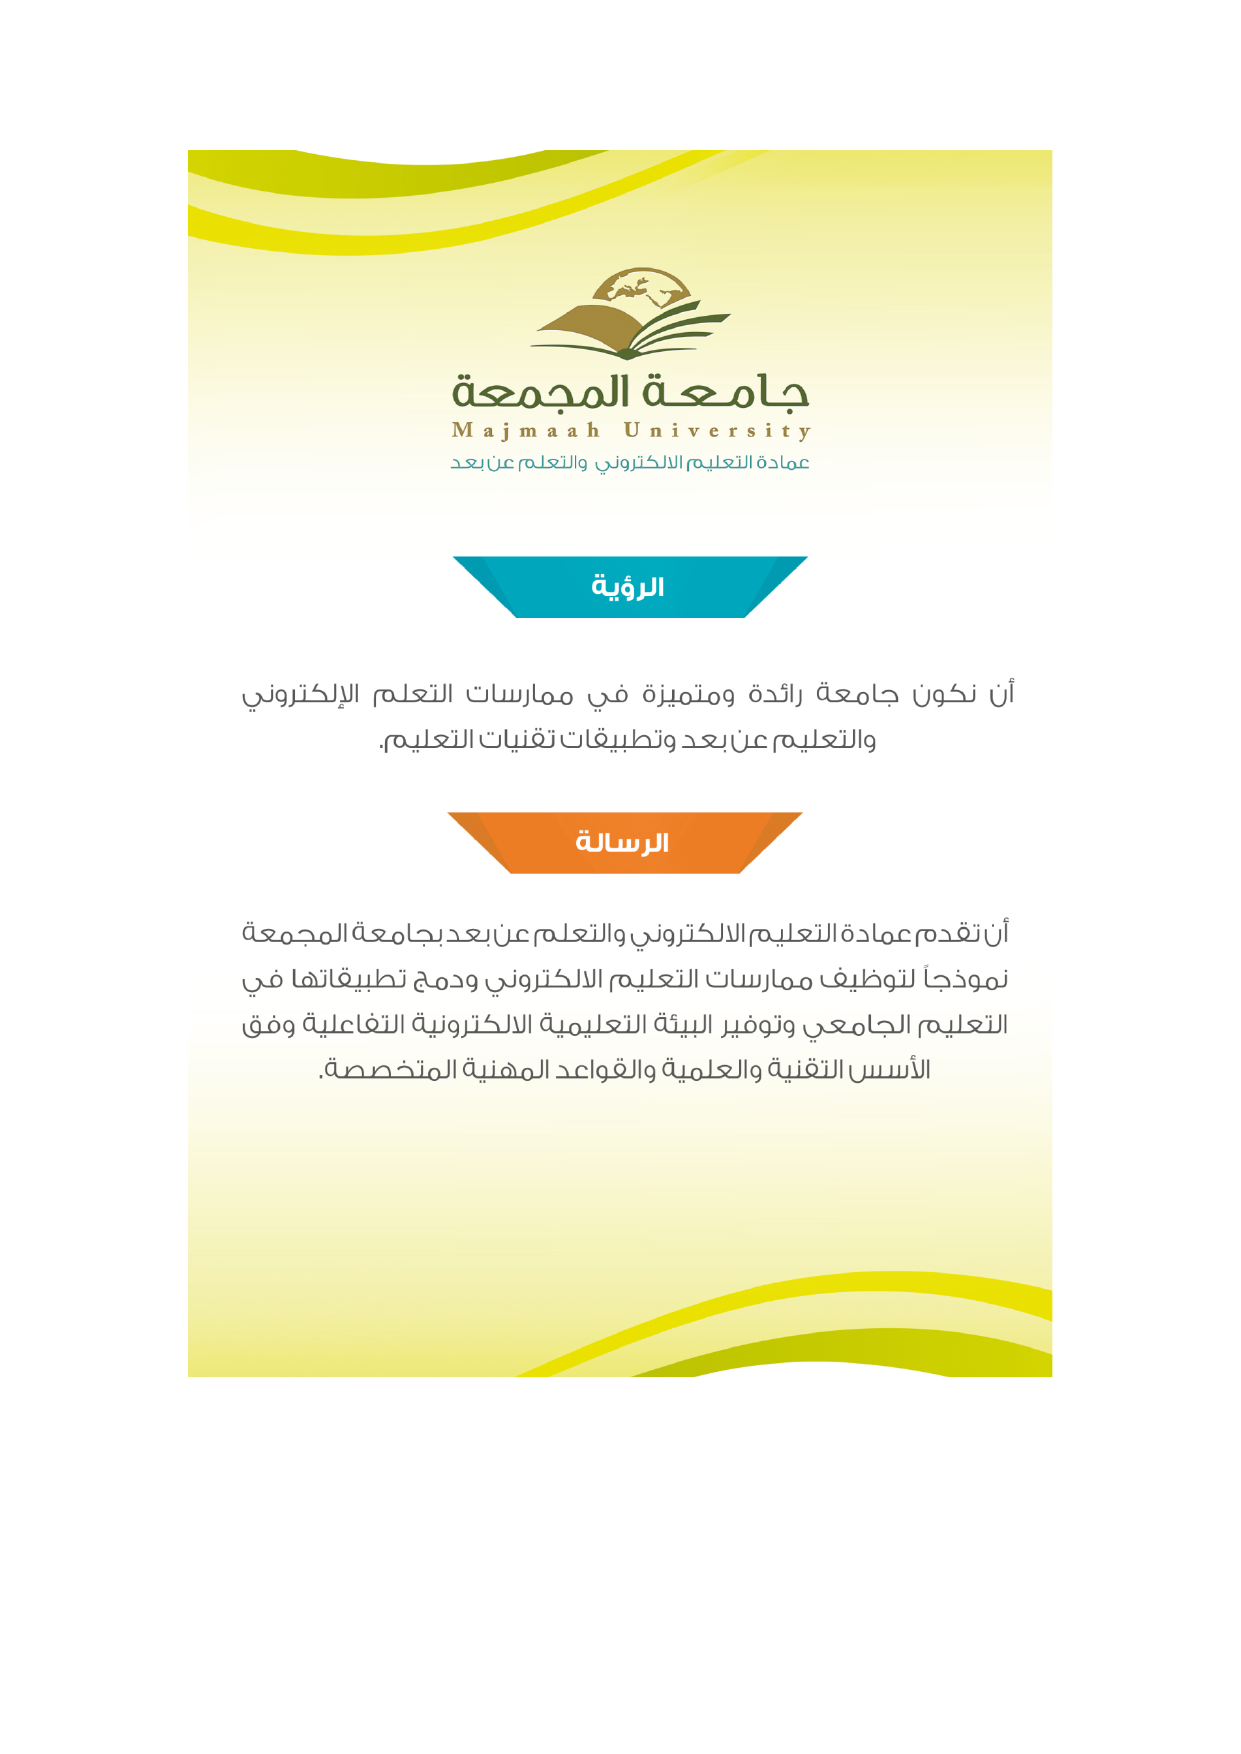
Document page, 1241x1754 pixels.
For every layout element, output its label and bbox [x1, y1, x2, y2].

picture [188, 150, 1053, 1377]
